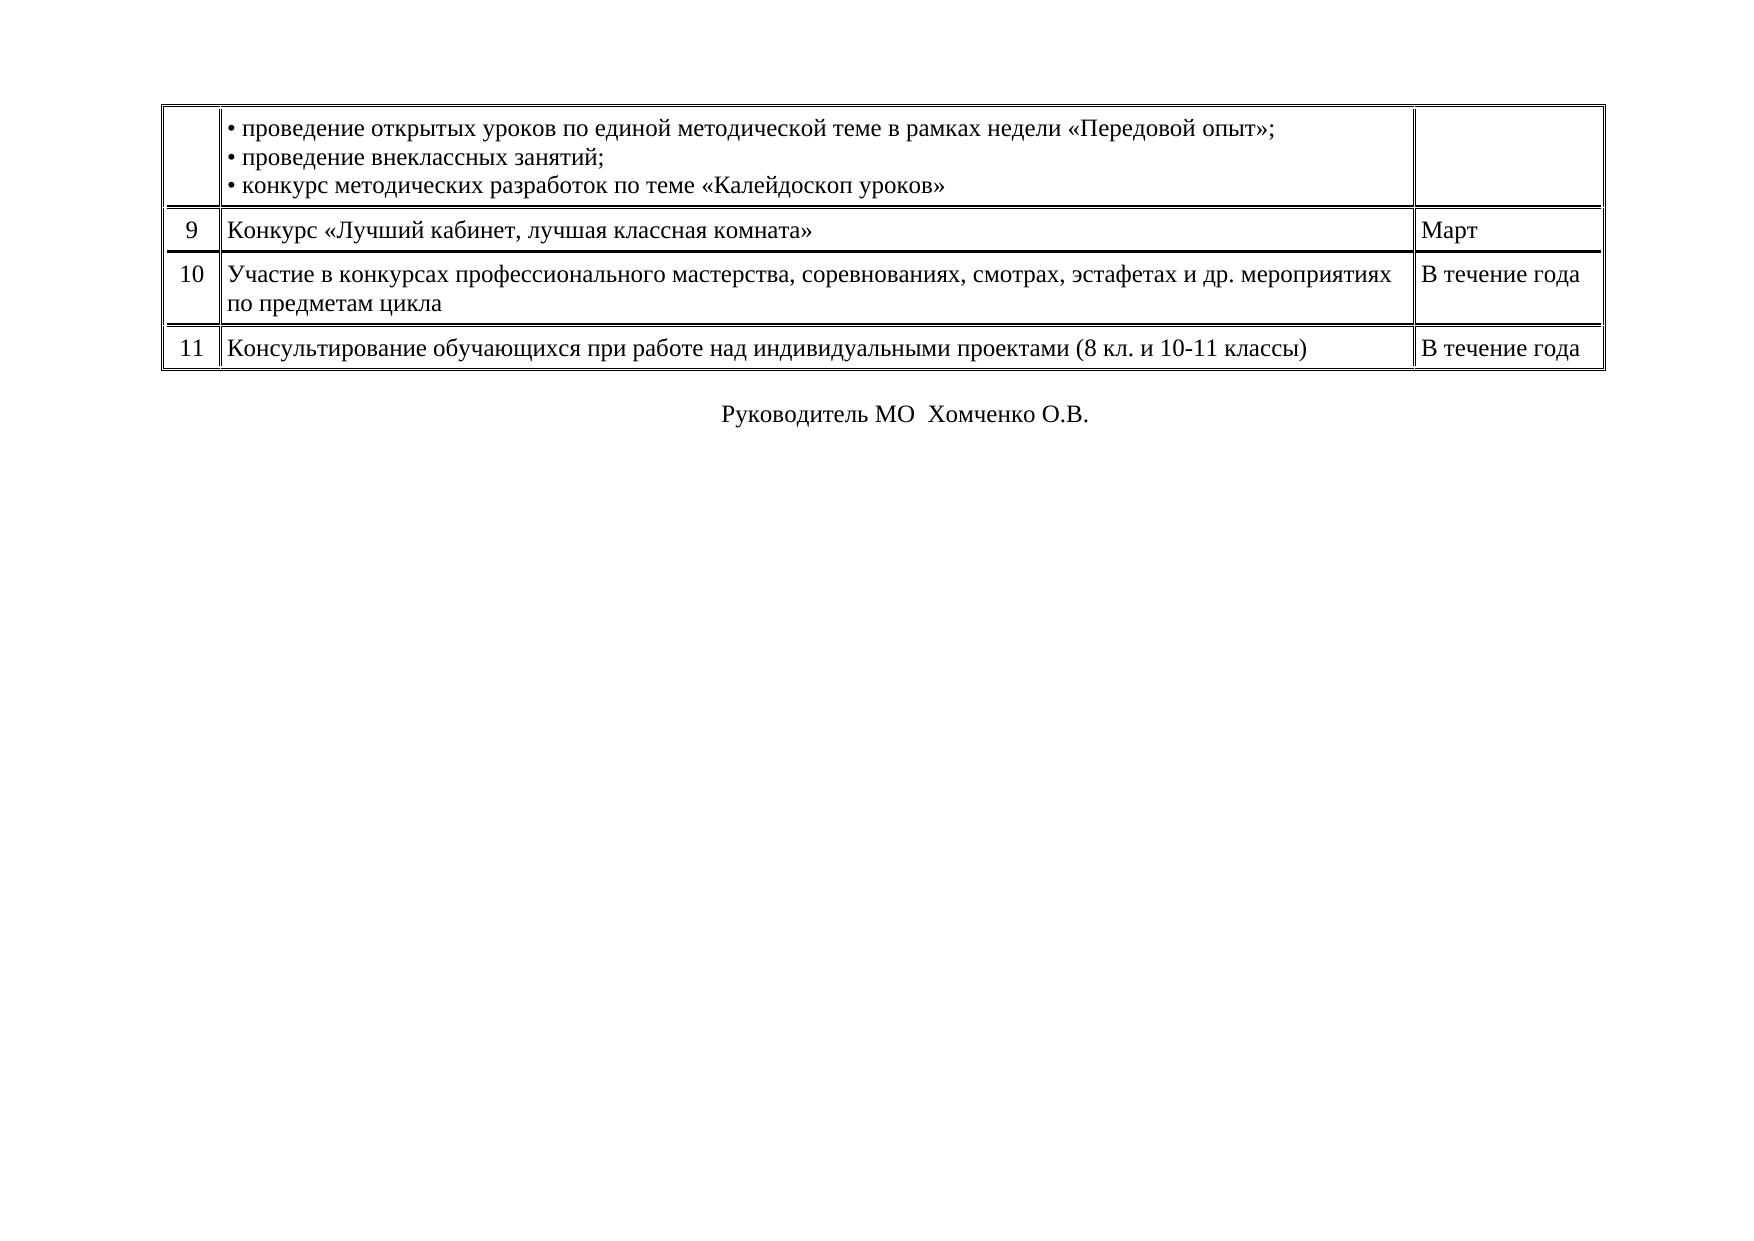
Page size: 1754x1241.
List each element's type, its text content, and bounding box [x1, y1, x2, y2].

table_cell Март [1416, 205, 1603, 250]
table_cell Консультирование обучающихся при работе над индивидуальными проектами (8 кл. и 10-11 классы) [221, 327, 1414, 368]
table_cell Конкурс «Лучший кабинет, лучшая классная комната» [222, 209, 1413, 250]
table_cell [221, 107, 1414, 205]
table_cell Участие в конкурсах профессионального мастерства, соревнованиях, смотрах, эстафетах и др. мероприятиях по предметам цикла [222, 253, 1413, 323]
table_cell В течение года [1415, 323, 1603, 368]
table_cell В течение года [1416, 250, 1603, 323]
text Руководитель МО Хомченко О.В. [174, 399, 1636, 428]
table_cell 10 [164, 250, 219, 323]
table_cell 8 [164, 107, 221, 205]
table_cell 9 [164, 205, 219, 250]
table_cell 11 [164, 323, 221, 368]
table_cell Март [1415, 107, 1603, 205]
